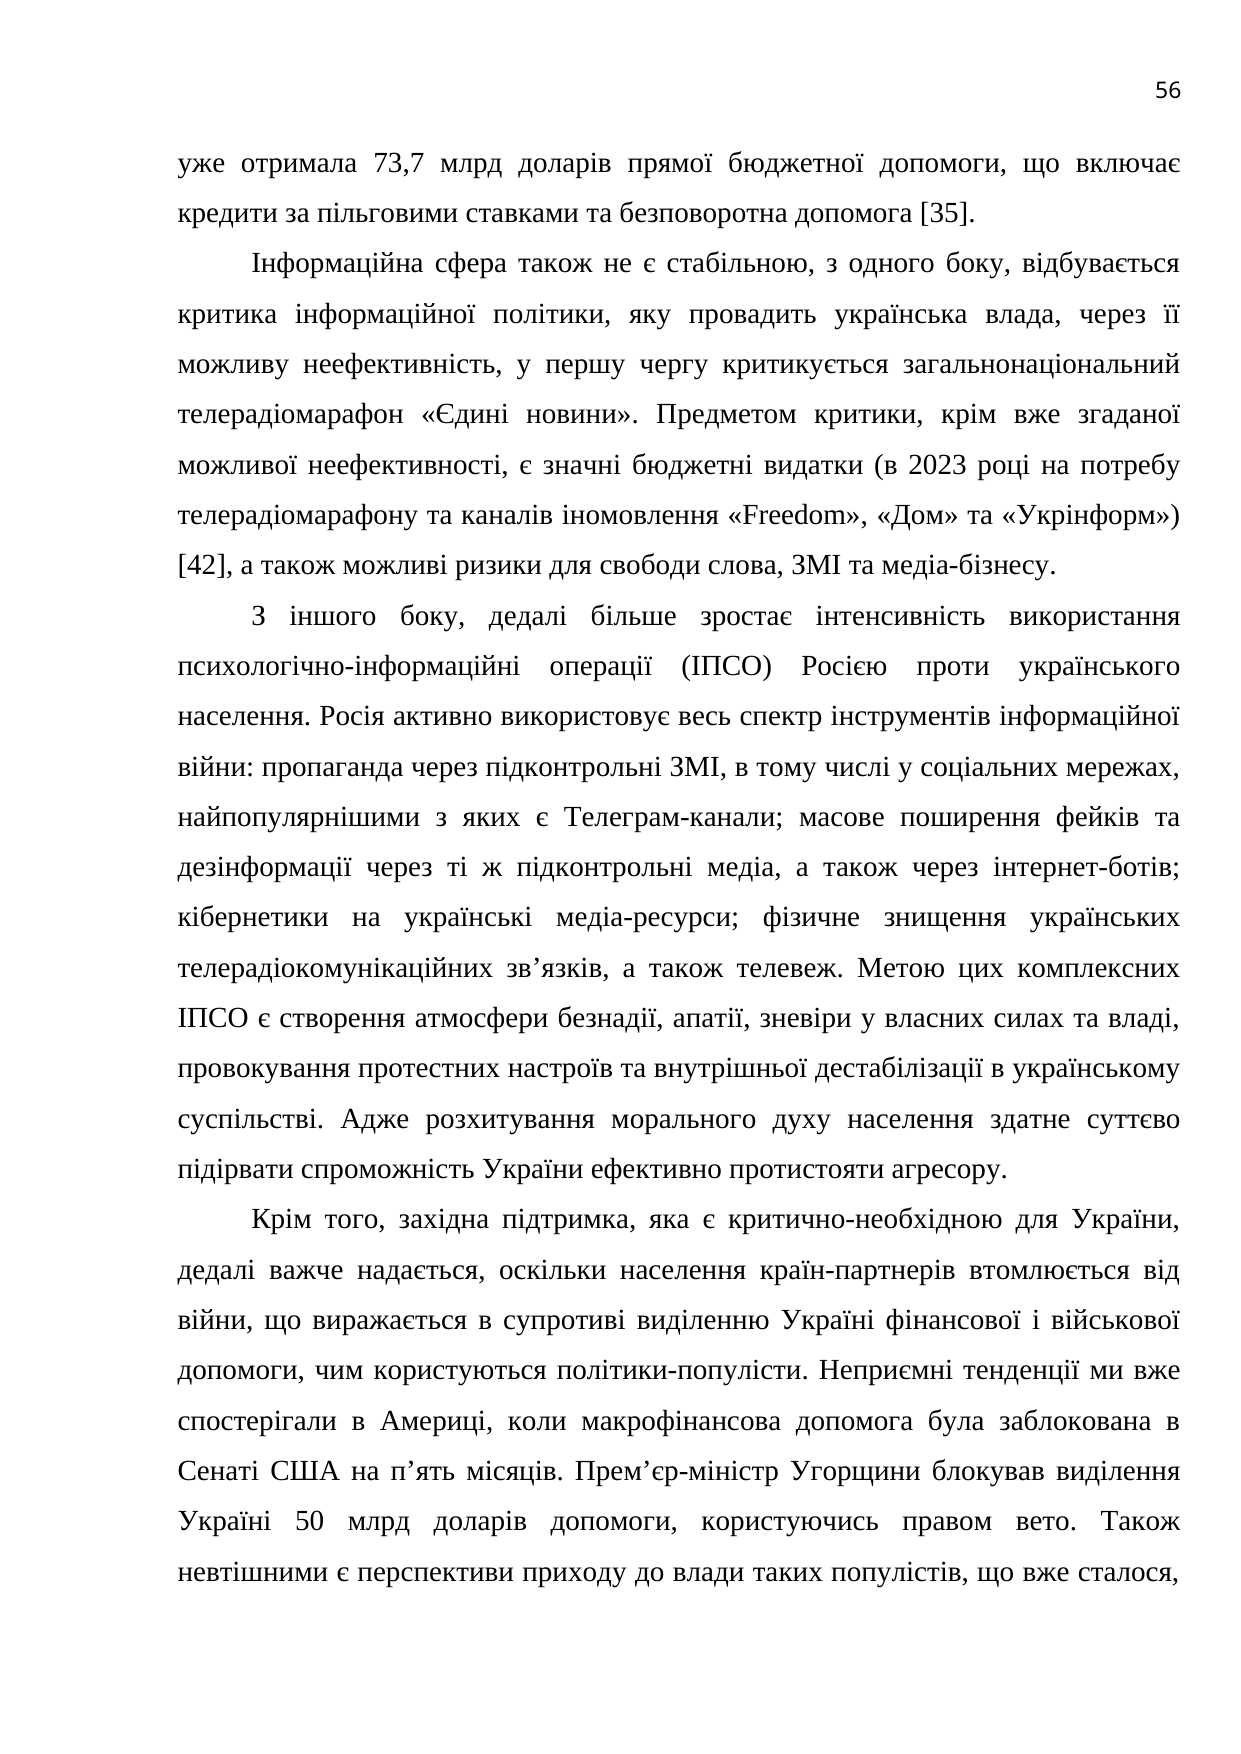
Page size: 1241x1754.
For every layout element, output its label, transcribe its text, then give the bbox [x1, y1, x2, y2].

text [177, 1201, 1181, 1587]
text Інформаційна сфера також не є стабільною, з одного боку, відбувається критика інформаційної політики, яку провадить українська влада, через її можливу неефективність, у першу чергу критикується загальнонаціональний телерадіомарафон «Єдині новини». Предметом критики, крім вже згаданої можливої неефективності, є значні бюджетні видатки (в 2023 році на потребу телерадіомарафону та каналів іномовлення «Freedom», «Дом» та «Укрінформ») [42], а також можливі ризики для свободи слова, ЗМІ та медіа-бізнесу. [177, 246, 1181, 581]
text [177, 145, 1181, 229]
text З іншого боку, дедалі більше зростає інтенсивність використання психологічно-інформаційні операції (ІПСО) Росією проти українського населення. Росія активно використовує весь спектр інструментів інформаційної війни: пропаганда через підконтрольні ЗМІ, в тому числі у соціальних мережах, найпопулярнішими з яких є Телеграм-канали; масове поширення фейків та дезінформації через ті ж підконтрольні медіа, а також через інтернет-ботів; кібернетики на українські медіа-ресурси; фізичне знищення українських телерадіокомунікаційних зв’язків, а також телевеж. Метою цих комплексних ІПСО є створення атмосфери безнадії, апатії, зневіри у власних силах та владі, провокування протестних настроїв та внутрішньої дестабілізації в українському суспільстві. Адже розхитування морального духу населення здатне суттєво підірвати спроможність України ефективно протистояти агресору. [177, 598, 1181, 1185]
